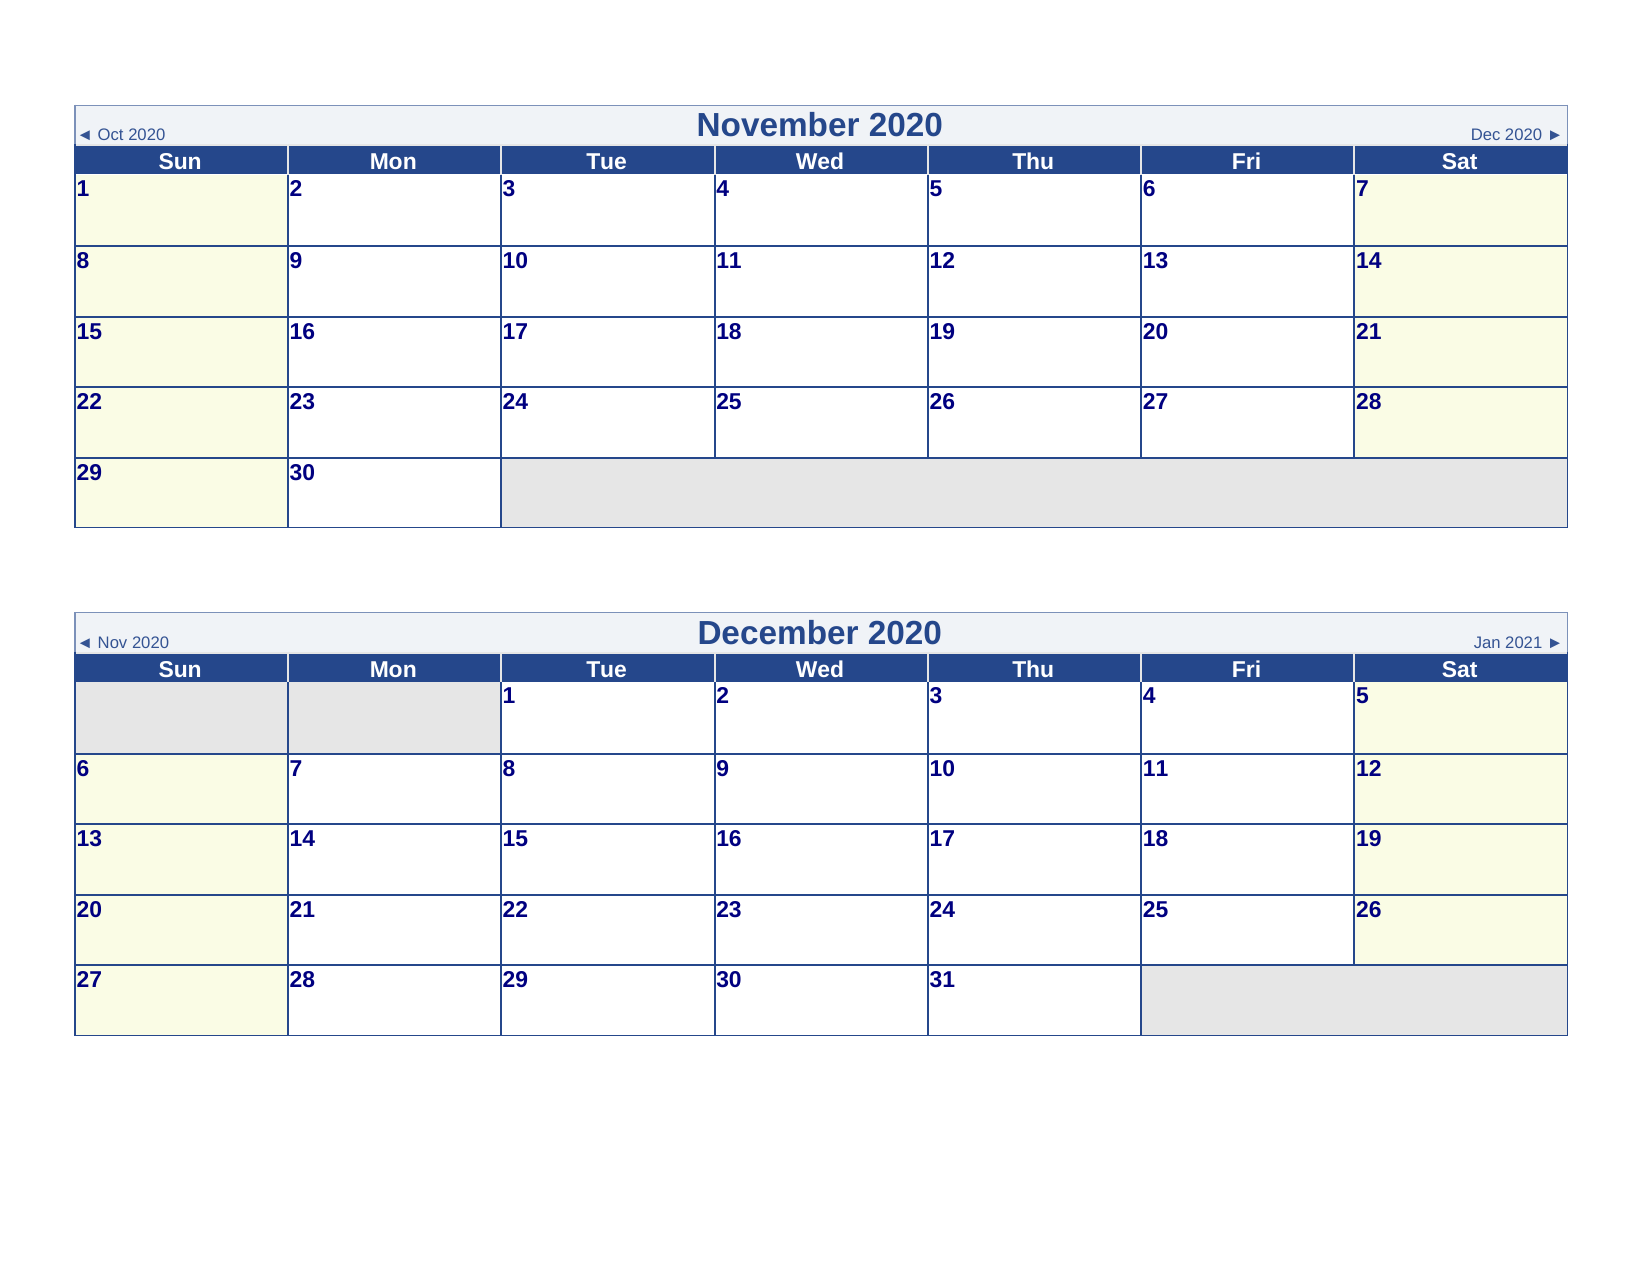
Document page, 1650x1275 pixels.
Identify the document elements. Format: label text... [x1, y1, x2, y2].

table_cell 7 [289, 755, 500, 823]
table_cell 16 [716, 825, 927, 894]
table_cell 29 [76, 459, 287, 527]
table_cell 19 [929, 318, 1140, 386]
table_cell 19 [1355, 825, 1567, 894]
table_cell 20 [76, 896, 287, 964]
table_cell 14 [289, 825, 500, 894]
table_cell 27 [76, 966, 287, 1035]
table_header ◄ Nov 2020 [76, 613, 288, 652]
table_cell 21 [1355, 318, 1567, 386]
table_cell 11 [716, 247, 927, 316]
table_cell 30 [716, 966, 927, 1035]
table_cell 21 [289, 896, 500, 964]
table_header Dec 2020 ► [1354, 106, 1567, 144]
table_cell 3 [929, 682, 1140, 753]
table_cell Sat [1355, 654, 1567, 682]
table_cell 1 [502, 682, 714, 753]
table_header December 2020 [288, 613, 1354, 652]
table_cell [76, 682, 287, 753]
table_cell 2 [716, 682, 927, 753]
table_cell Wed [716, 146, 927, 174]
table_cell 6 [76, 755, 287, 823]
table_cell Mon [289, 654, 500, 682]
table_cell Sun [76, 146, 287, 174]
table_cell Thu [929, 654, 1140, 682]
table_cell [1142, 966, 1567, 1035]
table_cell 4 [1142, 682, 1353, 753]
table_cell 28 [1355, 388, 1567, 457]
table_cell 7 [1355, 175, 1567, 245]
table_cell 15 [76, 318, 287, 386]
table_cell 26 [1355, 896, 1567, 964]
table_cell 12 [929, 247, 1140, 316]
table_cell 27 [1142, 388, 1353, 457]
table_cell 29 [502, 966, 714, 1035]
table_cell 10 [929, 755, 1140, 823]
table_cell 9 [289, 247, 500, 316]
table_cell 25 [1142, 896, 1353, 964]
table_cell 13 [1142, 247, 1353, 316]
table_cell 6 [1142, 175, 1353, 245]
table_cell 16 [289, 318, 500, 386]
table_cell 30 [289, 459, 500, 527]
table_cell 22 [502, 896, 714, 964]
table_cell 24 [929, 896, 1140, 964]
table_cell 11 [1142, 755, 1353, 823]
table_cell 4 [716, 175, 927, 245]
table_cell 24 [502, 388, 714, 457]
table_cell Tue [502, 654, 714, 682]
table_cell 18 [1142, 825, 1353, 894]
table_cell [289, 682, 500, 753]
table_cell 8 [76, 247, 287, 316]
table_cell Tue [502, 146, 714, 174]
table_header November 2020 [288, 106, 1354, 144]
table_cell 20 [1142, 318, 1353, 386]
table_cell 31 [929, 966, 1140, 1035]
table_cell 28 [289, 966, 500, 1035]
table_cell 17 [929, 825, 1140, 894]
table_header Jan 2021 ► [1354, 613, 1567, 652]
table_cell 22 [76, 388, 287, 457]
table_cell 23 [716, 896, 927, 964]
table_header ◄ Oct 2020 [76, 106, 288, 144]
table_cell 17 [502, 318, 714, 386]
table_cell 3 [502, 175, 714, 245]
table_cell 25 [716, 388, 927, 457]
table_cell 12 [1355, 755, 1567, 823]
table_cell Mon [289, 146, 500, 174]
table_cell 1 [76, 175, 287, 245]
table_cell 10 [502, 247, 714, 316]
table_cell 18 [716, 318, 927, 386]
table_cell 15 [502, 825, 714, 894]
table_cell 8 [502, 755, 714, 823]
table_cell Wed [716, 654, 927, 682]
table_cell 13 [76, 825, 287, 894]
table_cell 5 [929, 175, 1140, 245]
table_cell 5 [1355, 682, 1567, 753]
table_cell Sun [76, 654, 287, 682]
table_cell 26 [929, 388, 1140, 457]
table_cell Sat [1355, 146, 1567, 174]
table_cell Thu [929, 146, 1140, 174]
table_cell 14 [1355, 247, 1567, 316]
table_cell 23 [289, 388, 500, 457]
table_cell 9 [716, 755, 927, 823]
table_cell [502, 459, 1567, 527]
table_cell 2 [289, 175, 500, 245]
table_cell Fri [1142, 654, 1353, 682]
table_cell Fri [1142, 146, 1353, 174]
